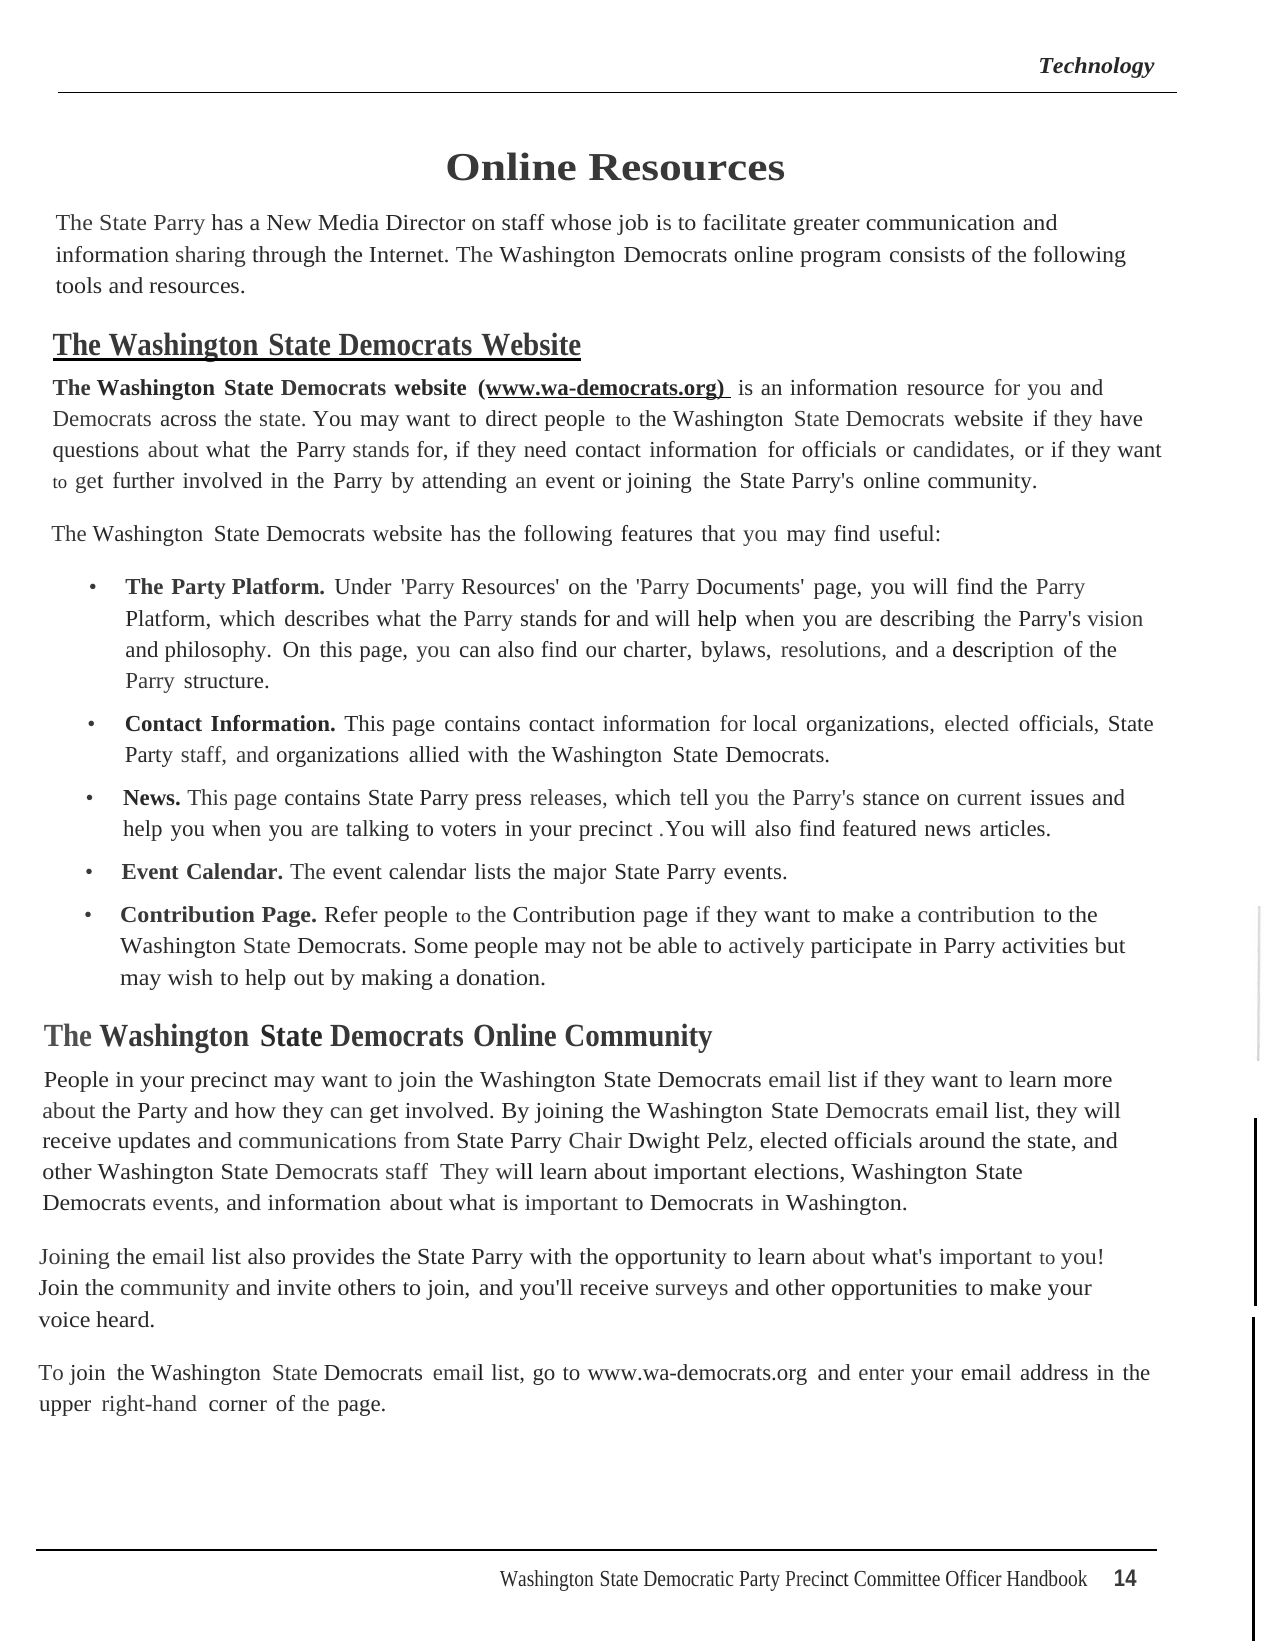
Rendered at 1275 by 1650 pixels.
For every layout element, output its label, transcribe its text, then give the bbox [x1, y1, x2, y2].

list The Party Platform. Under 'Parry Resources' on the 'Parry Documents' page, you will find the Parry Platform, which describes what the Parry stands for and will help when you are describing the Parry's vision and philosophy. On this page, you can also find our charter, bylaws, resolutions, and a description of the Parry structure. [88, 573, 1151, 694]
text The Washington State Democrats website has the following features that you may find useful: [51, 520, 1275, 547]
text To join the Washington State Democrats email list, go to www.wa-democrats.org and enter your email address in the upper right-hand corner of the page. [38, 1359, 1159, 1417]
list News. This page contains State Parry press releases, which tell you the Parry's stance on current issues and help you when you are talking to voters in your precinct .You will also find featured news articles. [85, 784, 1131, 841]
picture [1251, 1054, 1264, 1061]
text The Washington State Democrats website (www.wa-democrats.org) is an information resource for you and Democrats across the state. You may want to direct people to the Washington State Democrats website if they have questions about what the Parry stands for, if they need contact information for officials or candidates, or if they want to get further involved in the Parry by attending an event or joining the State Parry's online community. [52, 374, 1170, 493]
subtitle Online Resources [27, 143, 1203, 188]
text People in your precinct may want to join the Washington State Democrats email list if they want to learn more about the Party and how they can get involved. By joining the Washington State Democrats email list, they will receive updates and communications from State Parry Chair Dwight Pelz, elected officials around the state, and other Washington State Democrats staff They will learn about important elections, Washington State Democrats events, and information about what is important to Democrats in Washington. [42, 1066, 1133, 1216]
list Contact Information. This page contains contact information for local organizations, elected officials, State Party staff, and organizations allied with the Washington State Democrats. [87, 709, 1162, 767]
list Event Calendar. The event calendar lists the major State Parry events. [85, 858, 1275, 884]
text Joining the email list also provides the State Parry with the opportunity to learn about what's important to you! Join the community and invite others to join, and you'll receive surveys and other opportunities to make your voice heard. [38, 1243, 1148, 1332]
picture [1251, 906, 1264, 1017]
subtitle The Washington State Democrats Online Community [43, 1017, 1275, 1054]
list Contribution Page. Refer people to the Contribution page if they want to make a contribution to the Washington State Democrats. Some people may not be able to actively participate in Parry activities but may wish to help out by making a donation. [84, 901, 1164, 990]
text The State Parry has a New Media Director on staff whose job is to facilitate greater communication and information sharing through the Internet. The Washington Democrats online program consists of the following tools and resources. [55, 209, 1168, 299]
subtitle The Washington State Democrats Website [52, 325, 1275, 362]
